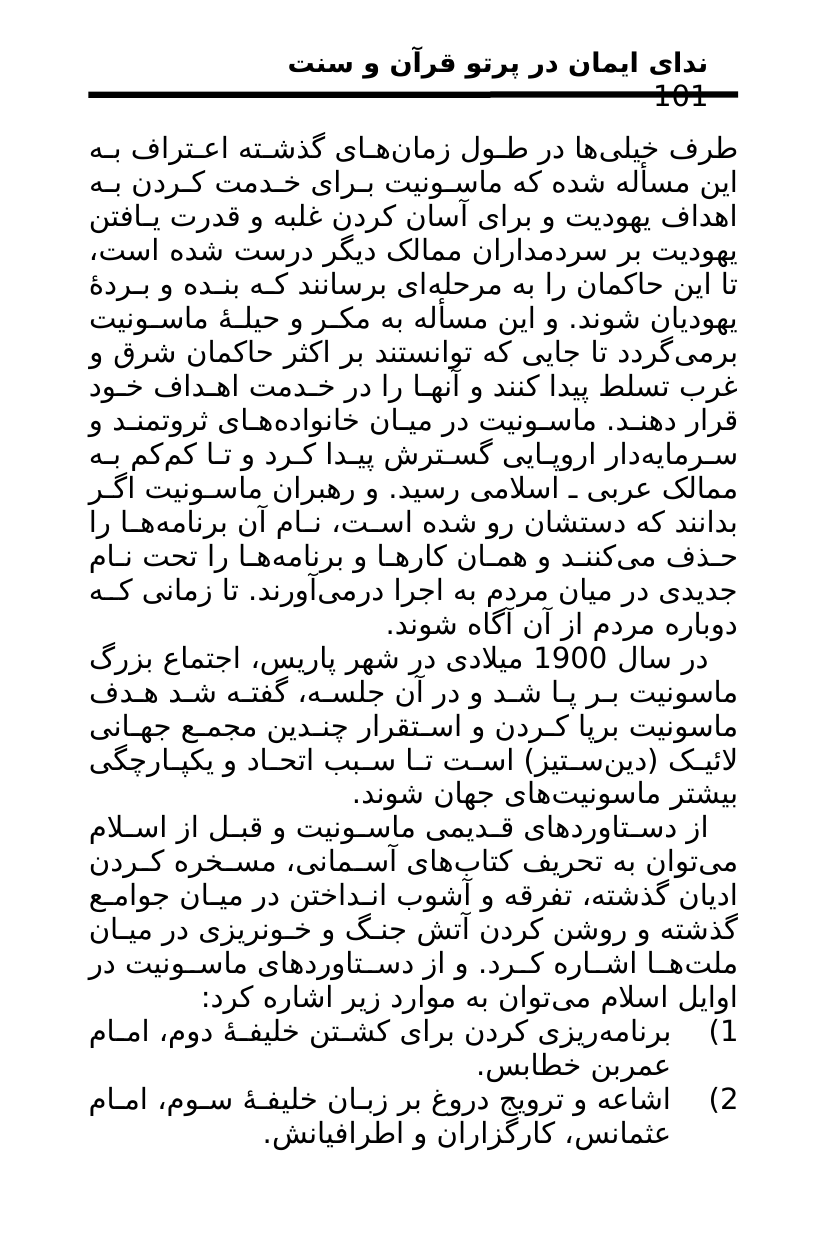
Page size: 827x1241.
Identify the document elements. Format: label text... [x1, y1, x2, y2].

text در سال 1900 میلادی در شهر پاریس، اجتماع بزرگ ماسونیت بر پا شد و در آن جلسه، گفته شد هدف ماسونیت برپا کردن و استقرار چندین مجمع جهانی لائیک (دین‌ستیز) است تا سبب اتحاد و یکپارچگی بیشتر ماسونیت‌های جهان شوند. [89, 641, 738, 811]
list برنامه‌ریزی کردن برای کشتن خلیفۀ دوم، امام عمر‌بن خطابس. [89, 1014, 708, 1082]
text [89, 132, 738, 641]
list اشاعه و ترویج دروغ بر زبان خلیفۀ سوم، امام عثمانس، کارگزاران و اطرافیانش. [89, 1082, 708, 1150]
text از دستاوردهای قدیمی ماسونیت و قبل از اسلام می‌توان به تحریف کتاب‌های آسمانی، مسخره کردن ادیان گذشته، تفرقه و آشوب انداختن در میان جوامع گذشته و روشن کردن آتش جنگ و خونریزی در میان ملت‌ها اشاره کرد. و از دستاوردهای ماسونیت در اوایل اسلام می‌توان به موارد زیر اشاره کرد: [89, 811, 738, 1014]
